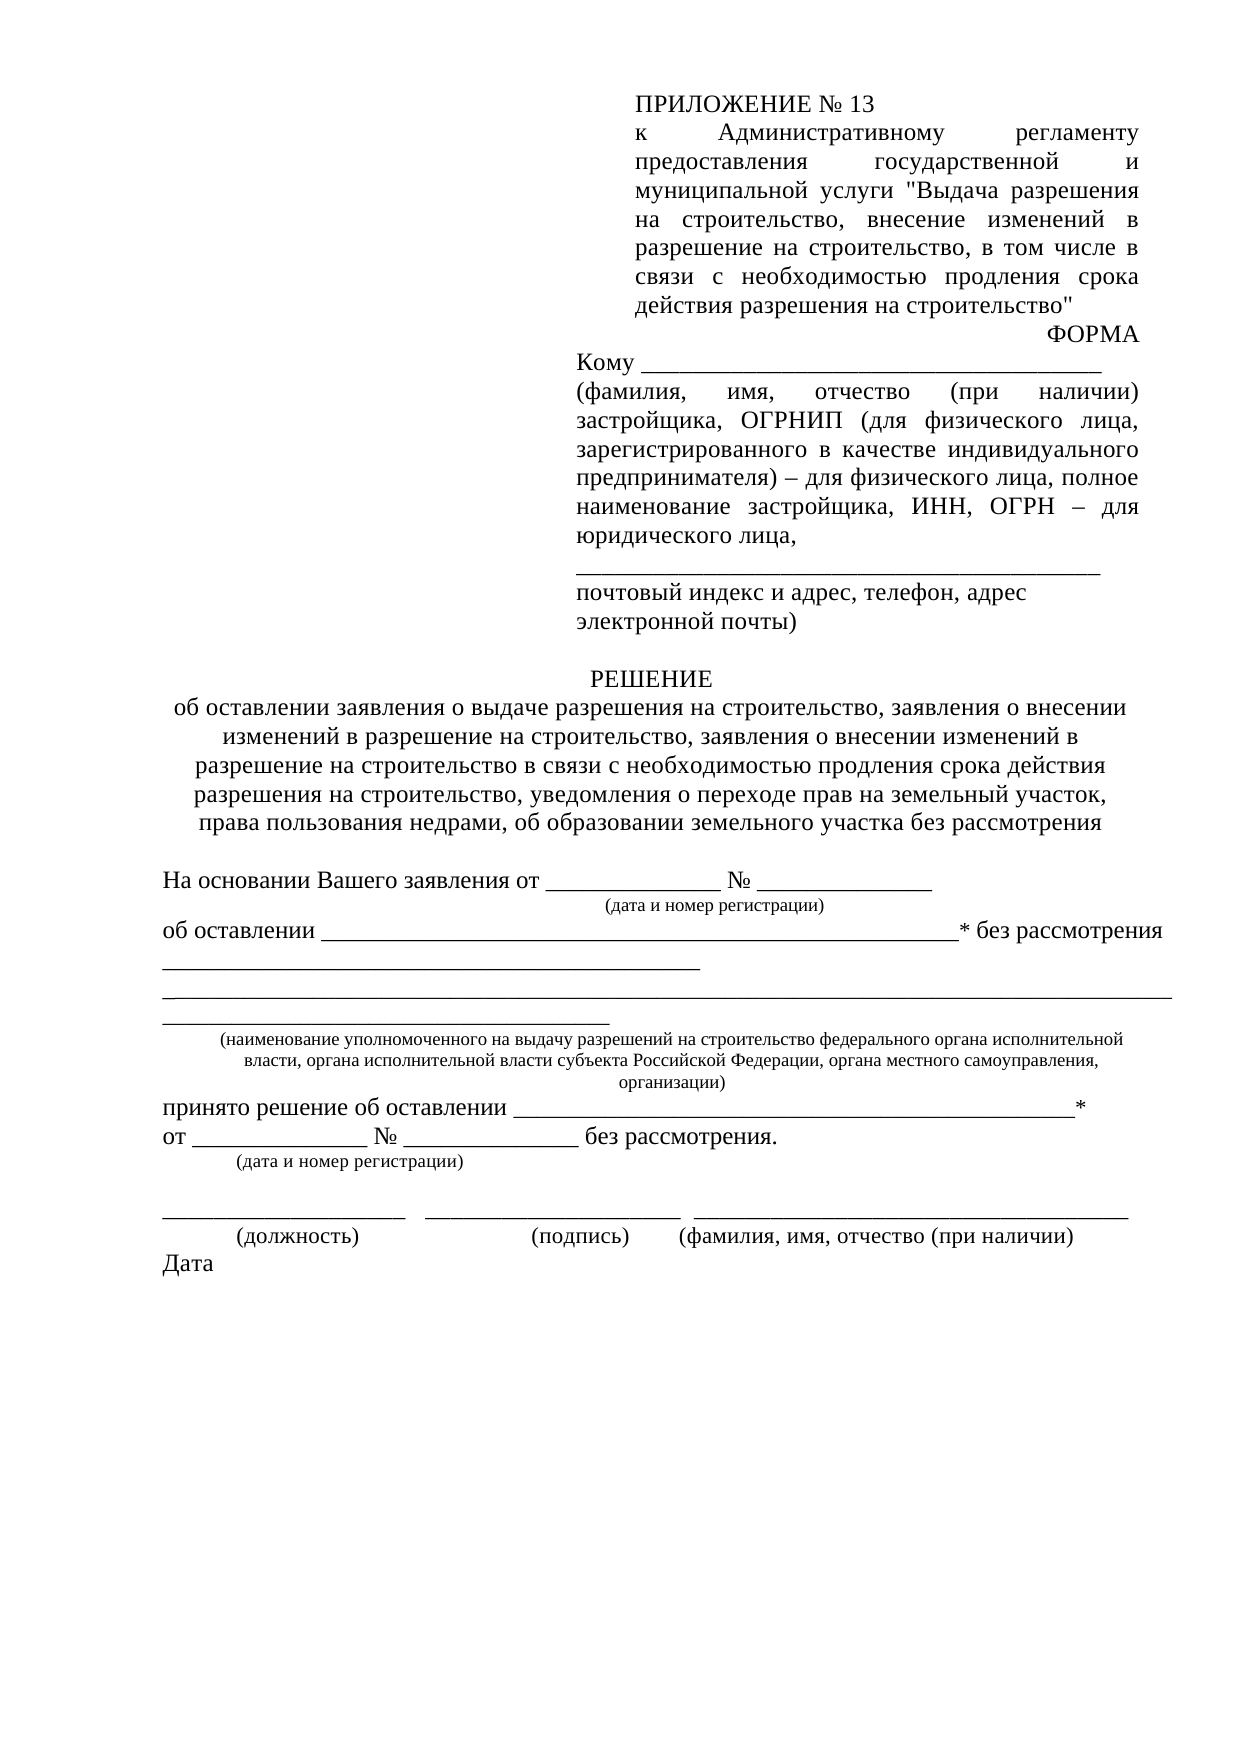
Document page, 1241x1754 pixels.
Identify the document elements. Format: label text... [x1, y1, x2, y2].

text (наименование уполномоченного на выдачу разрешений на строительство федерального органа исполнительной [162, 1028, 1181, 1049]
text об оставлении заявления о выдаче разрешения на строительство, заявления о внесении изменений в разрешение на строительство, заявления о внесении изменений в разрешение на строительство в связи с необходимостью продления срока действия разрешения на строительство, уведомления о переходе прав на земельный участок, права пользования недрами, об образовании земельного участка без рассмотрения [162, 692, 1140, 836]
text РЕШЕНИЕ [162, 664, 1140, 692]
text На основании Вашего заявления от ______________ № ______________ [162, 865, 1181, 894]
text от ______________ № ______________ без рассмотрения. [162, 1121, 1181, 1150]
text принято решение об оставлении _________________________________________________* [162, 1092, 1181, 1121]
text организации) [162, 1071, 1181, 1092]
text к Административному регламенту предоставления государственной и муниципальной услуги "Выдача разрешения на строительство, внесение изменений в разрешение на строительство, в том числе в связи с необходимостью продления срока действия разрешения на строительство" [635, 117, 1140, 319]
text почтовый индекс и адрес, телефон, адрес электронной почты) [576, 577, 1140, 635]
text Дата [162, 1248, 1140, 1277]
text ФОРМА [635, 319, 1140, 347]
text об оставлении ___________________________________________________* без рассмотрения __________________________________________________________________________________________________________________________________________________________________________ [162, 915, 1181, 1028]
text (дата и номер регистрации) [531, 894, 1181, 915]
text власти, органа исполнительной власти субъекта Российской Федерации, органа местного самоуправления, [162, 1049, 1181, 1071]
text ПРИЛОЖЕНИЕ № 13 [635, 89, 1140, 117]
text _________________________________________ [576, 549, 1140, 577]
text (дата и номер регистрации) [162, 1150, 1140, 1172]
text Кому ____________________________________ [576, 347, 1140, 376]
text (фамилия, имя, отчество (при наличии) застройщика, ОГРНИП (для физического лица, зарегистрированного в качестве индивидуального предпринимателя) – для физического лица, полное наименование застройщика, ИНН, ОГРН – для юридического лица, [576, 376, 1140, 549]
text ___________________ ____________________ __________________________________ [162, 1193, 1140, 1222]
text (должность) (подпись) (фамилия, имя, отчество (при наличии) [162, 1222, 1140, 1248]
